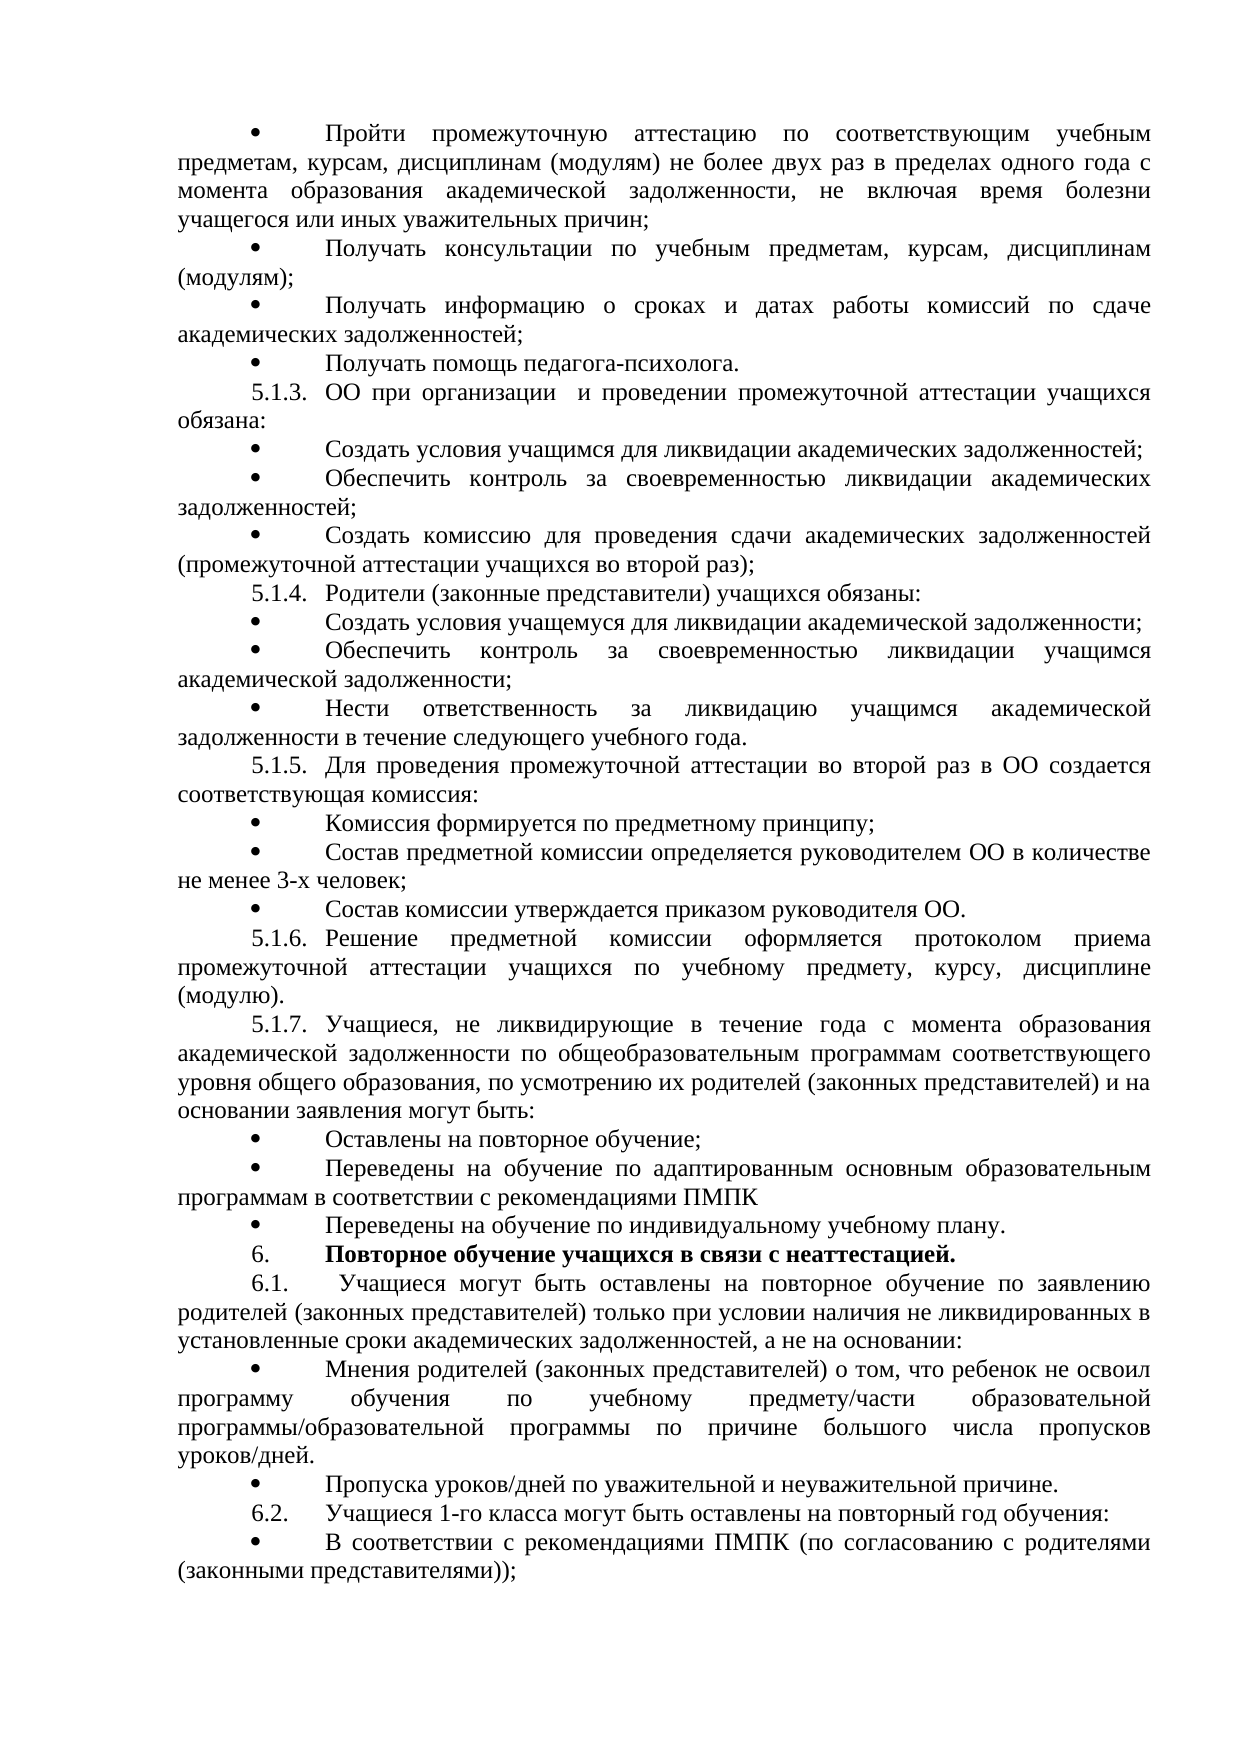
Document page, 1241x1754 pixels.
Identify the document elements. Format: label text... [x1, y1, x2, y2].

list Для проведения промежуточной аттестации во второй раз в ОО создается соответствующая комиссия: [177, 751, 1152, 808]
list В соответствии с рекомендациями ПМПК (по согласованию с родителями (законными представителями)); [177, 1527, 1152, 1584]
list Переведены на обучение по индивидуальному учебному плану. [177, 1211, 1152, 1239]
list Создать комиссию для проведения сдачи академических задолженностей (промежуточной аттестации учащихся во второй раз); [177, 521, 1152, 578]
list Состав комиссии утверждается приказом руководителя ОО. [177, 894, 1152, 923]
list Пройти промежуточную аттестацию по соответствующим учебным предметам, курсам, дисциплинам (модулям) не более двух раз в пределах одного года с момента образования академической задолженности, не включая время болезни учащегося или иных уважительных причин; [177, 118, 1152, 233]
list Создать условия учащемуся для ликвидации академической задолженности; [177, 607, 1152, 636]
list Переведены на обучение по адаптированным основным образовательным программам в соответствии с рекомендациями ПМПК [177, 1153, 1152, 1211]
list Повторное обучение учащихся в связи с неаттестацией. [177, 1239, 1152, 1268]
list Комиссия формируется по предметному принципу; [177, 808, 1152, 837]
list Получать помощь педагога-психолога. [177, 348, 1152, 377]
list Состав предметной комиссии определяется руководителем ОО в количестве не менее 3-х человек; [177, 837, 1152, 894]
list Получать консультации по учебным предметам, курсам, дисциплинам (модулям); [177, 233, 1152, 291]
list Пропуска уроков/дней по уважительной и неуважительной причине. [177, 1469, 1152, 1498]
list Учащиеся, не ликвидирующие в течение года с момента образования академической задолженности по общеобразовательным программам соответствующего уровня общего образования, по усмотрению их родителей (законных представителей) и на основании заявления могут быть: [177, 1009, 1152, 1124]
list Нести ответственность за ликвидацию учащимся академической задолженности в течение следующего учебного года. [177, 693, 1152, 751]
list Родители (законные представители) учащихся обязаны: [177, 578, 1152, 607]
list Обеспечить контроль за своевременностью ликвидации учащимся академической задолженности; [177, 636, 1152, 693]
list Решение предметной комиссии оформляется протоколом приема промежуточной аттестации учащихся по учебному предмету, курсу, дисциплине (модулю). [177, 923, 1152, 1009]
list Учащиеся 1-го класса могут быть оставлены на повторный год обучения: [177, 1498, 1152, 1527]
list Оставлены на повторное обучение; [177, 1124, 1152, 1153]
list Получать информацию о сроках и датах работы комиссий по сдаче академических задолженностей; [177, 291, 1152, 348]
list Мнения родителей (законных представителей) о том, что ребенок не освоил программу обучения по учебному предмету/части образовательной программы/образовательной программы по причине большого числа пропусков уроков/дней. [177, 1354, 1152, 1469]
list Учащиеся могут быть оставлены на повторное обучение по заявлению родителей (законных представителей) только при условии наличия не ликвидированных в установленные сроки академических задолженностей, а не на основании: [177, 1268, 1152, 1354]
list Обеспечить контроль за своевременностью ликвидации академических задолженностей; [177, 463, 1152, 521]
list ОО при организации и проведении промежуточной аттестации учащихся обязана: [177, 377, 1152, 434]
list Создать условия учащимся для ликвидации академических задолженностей; [177, 434, 1152, 463]
